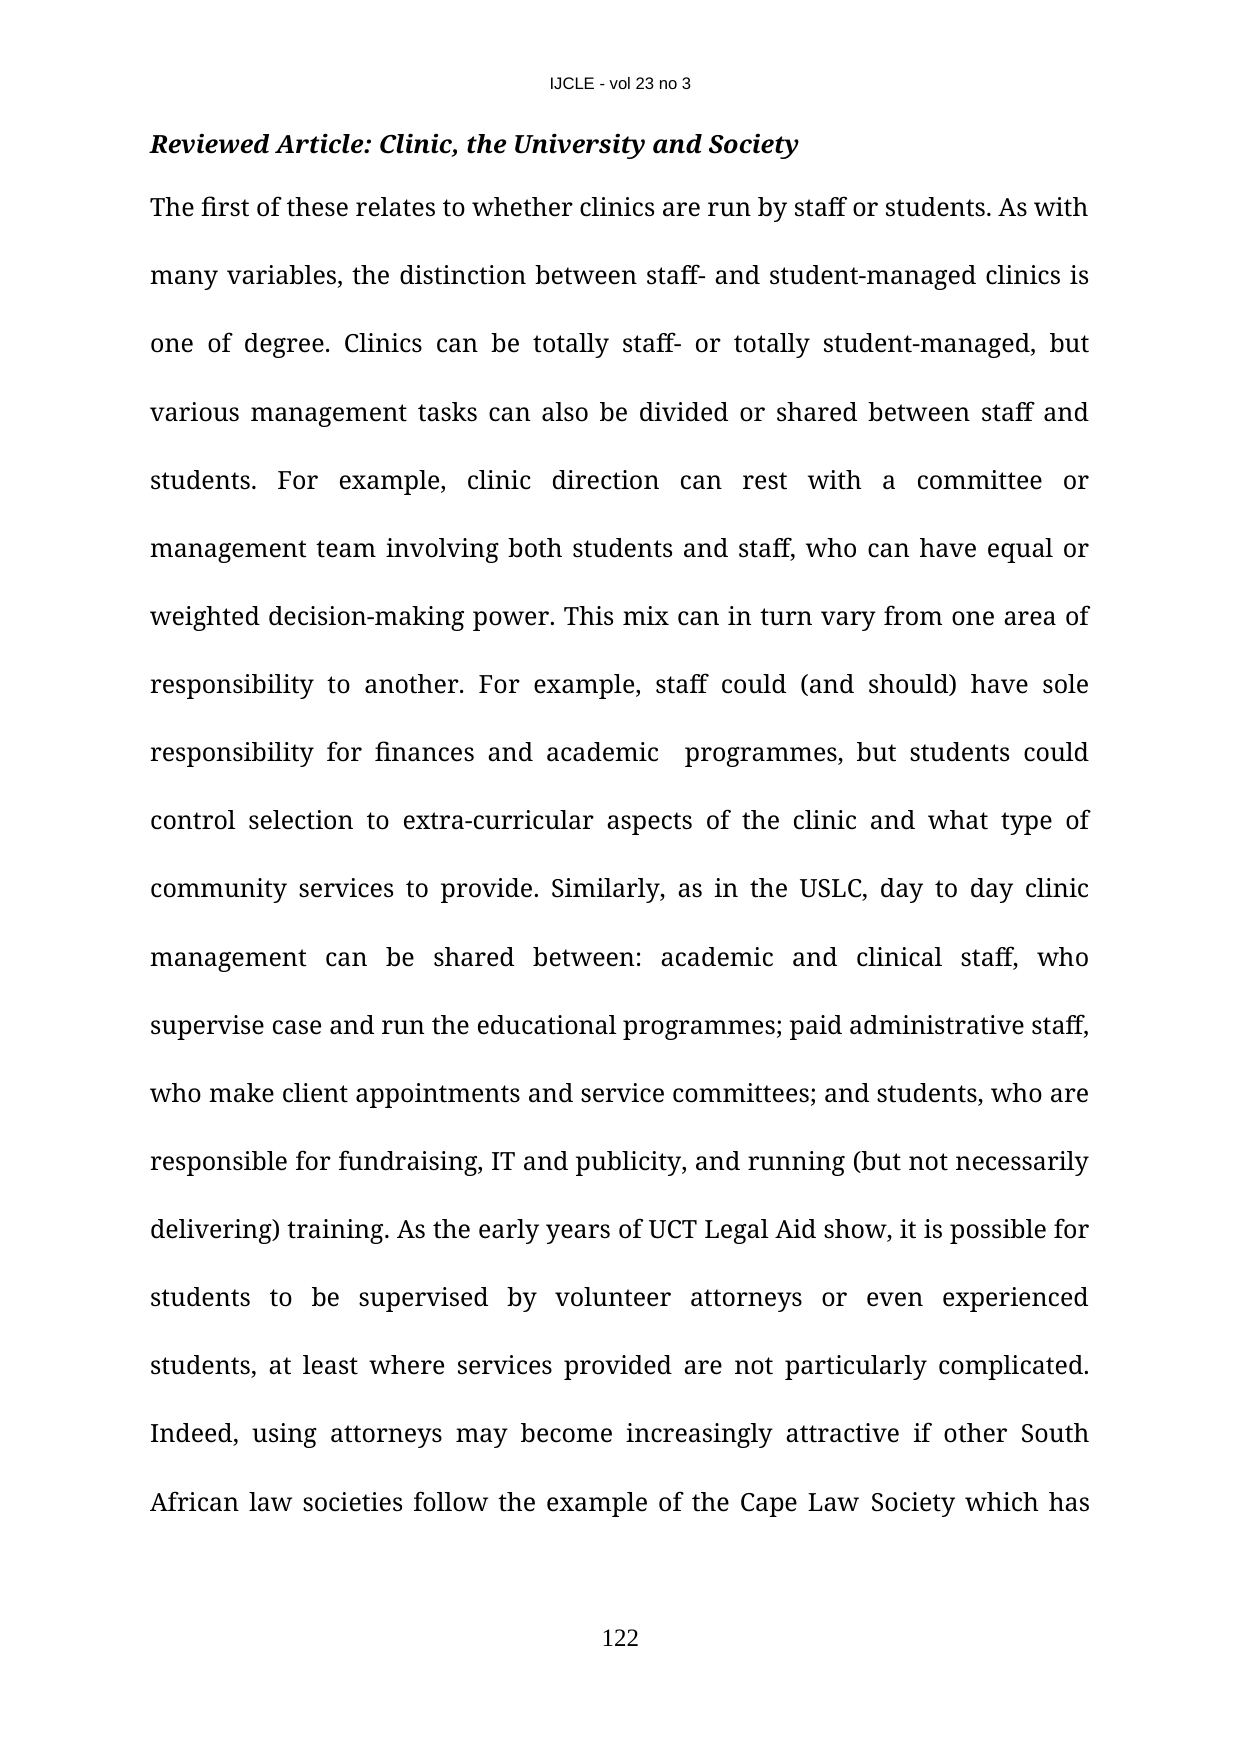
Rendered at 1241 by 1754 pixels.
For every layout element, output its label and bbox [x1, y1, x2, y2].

text [150, 190, 1090, 1518]
